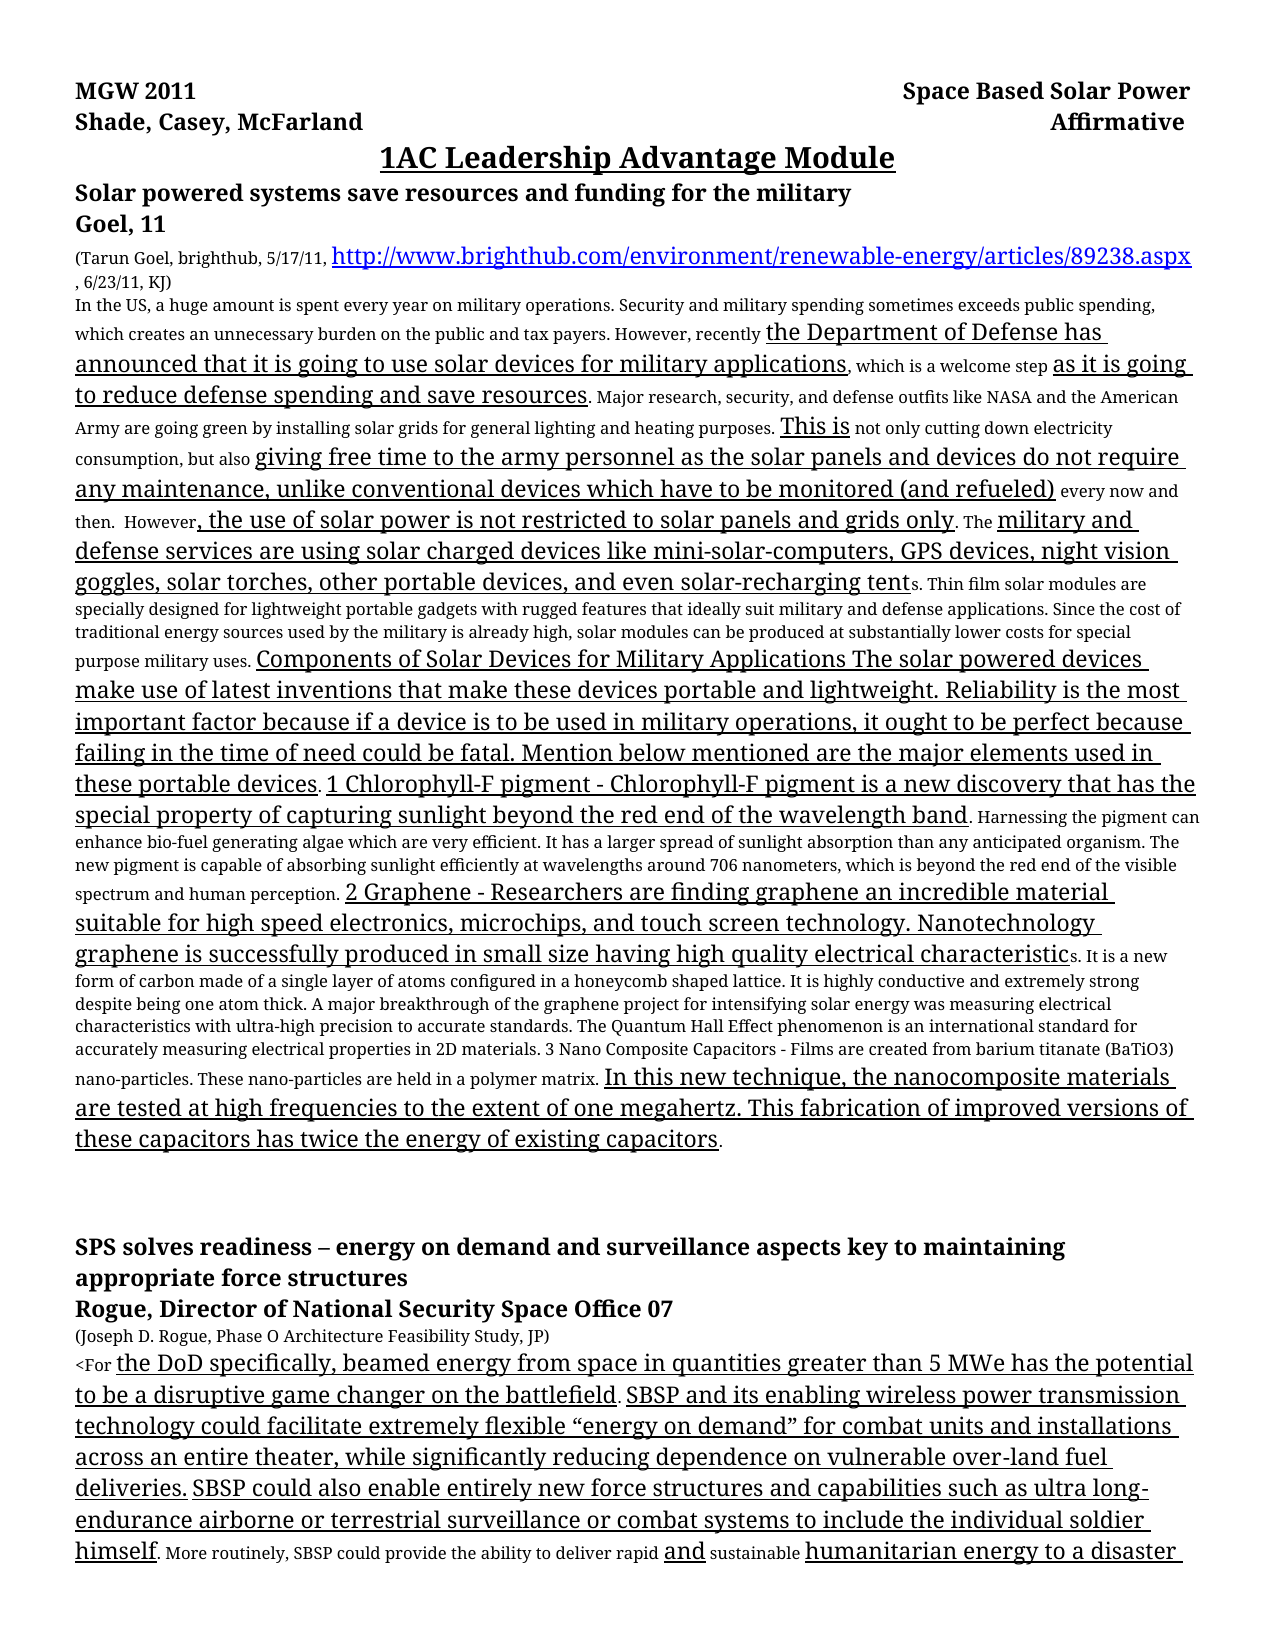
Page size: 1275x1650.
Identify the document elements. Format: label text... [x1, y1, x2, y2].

text (Tarun Goel, brighthub, 5/17/11, http://www.brighthub.com/environment/renewable-energy/articles/89238.aspx [75, 240, 1200, 271]
text Solar powered systems save resources and funding for the military [75, 177, 1200, 208]
text Goel, 11 [75, 208, 1200, 240]
text Rogue, Director of National Security Space Office 07 [75, 1293, 1200, 1325]
text (Joseph D. Rogue, Phase O Architecture Feasibility Study, JP) [75, 1325, 1200, 1347]
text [75, 1347, 1200, 1566]
text SPS solves readiness – energy on demand and surveillance aspects key to maintaining appropriate force structures [75, 1231, 1200, 1293]
text In the US, a huge amount is spent every year on military operations. Security and military spending sometimes exceeds public spending, which creates an unnecessary burden on the public and tax payers. However, recently the Department of Defense has announced that it is going to use solar devices for military applications, which is a welcome step as it is going to reduce defense spending and save resources. Major research, security, and defense outfits like NASA and the American Army are going green by installing solar grids for general lighting and heating purposes. This is not only cutting down electricity consumption, but also giving free time to the army personnel as the solar panels and devices do not require any maintenance, unlike conventional devices which have to be monitored (and refueled) every now and then. However, the use of solar power is not restricted to solar panels and grids only. The military and defense services are using solar charged devices like mini-solar-computers, GPS devices, night vision goggles, solar torches, other portable devices, and even solar-recharging tents. Thin film solar modules are specially designed for lightweight portable gadgets with rugged features that ideally suit military and defense applications. Since the cost of traditional energy sources used by the military is already high, solar modules can be produced at substantially lower costs for special purpose military uses. Components of Solar Devices for Military Applications The solar powered devices make use of latest inventions that make these devices portable and lightweight. Reliability is the most important factor because if a device is to be used in military operations, it ought to be perfect because failing in the time of need could be fatal. Mention below mentioned are the major elements used in these portable devices. 1 Chlorophyll-F pigment - Chlorophyll-F pigment is a new discovery that has the special property of capturing sunlight beyond the red end of the wavelength band. Harnessing the pigment can enhance bio-fuel generating algae which are very efficient. It has a larger spread of sunlight absorption than any anticipated organism. The new pigment is capable of absorbing sunlight efficiently at wavelengths around 706 nanometers, which is beyond the red end of the visible spectrum and human perception. 2 Graphene - Researchers are finding graphene an incredible material suitable for high speed electronics, microchips, and touch screen technology. Nanotechnology graphene is successfully produced in small size having high quality electrical characteristics. It is a new form of carbon made of a single layer of atoms configured in a honeycomb shaped lattice. It is highly conductive and extremely strong despite being one atom thick. A major breakthrough of the graphene project for intensifying solar energy was measuring electrical characteristics with ultra-high precision to accurate standards. The Quantum Hall Effect phenomenon is an international standard for accurately measuring electrical properties in 2D materials. 3 Nano Composite Capacitors - Films are created from barium titanate (BaTiO3) nano-particles. These nano-particles are held in a polymer matrix. In this new technique, the nanocomposite materials are tested at high frequencies to the extent of one megahertz. This fabrication of improved versions of these capacitors has twice the energy of existing capacitors. [75, 294, 1200, 1154]
text , 6/23/11, KJ) [75, 271, 1200, 294]
subtitle 1AC Leadership Advantage Module [75, 137, 1200, 177]
